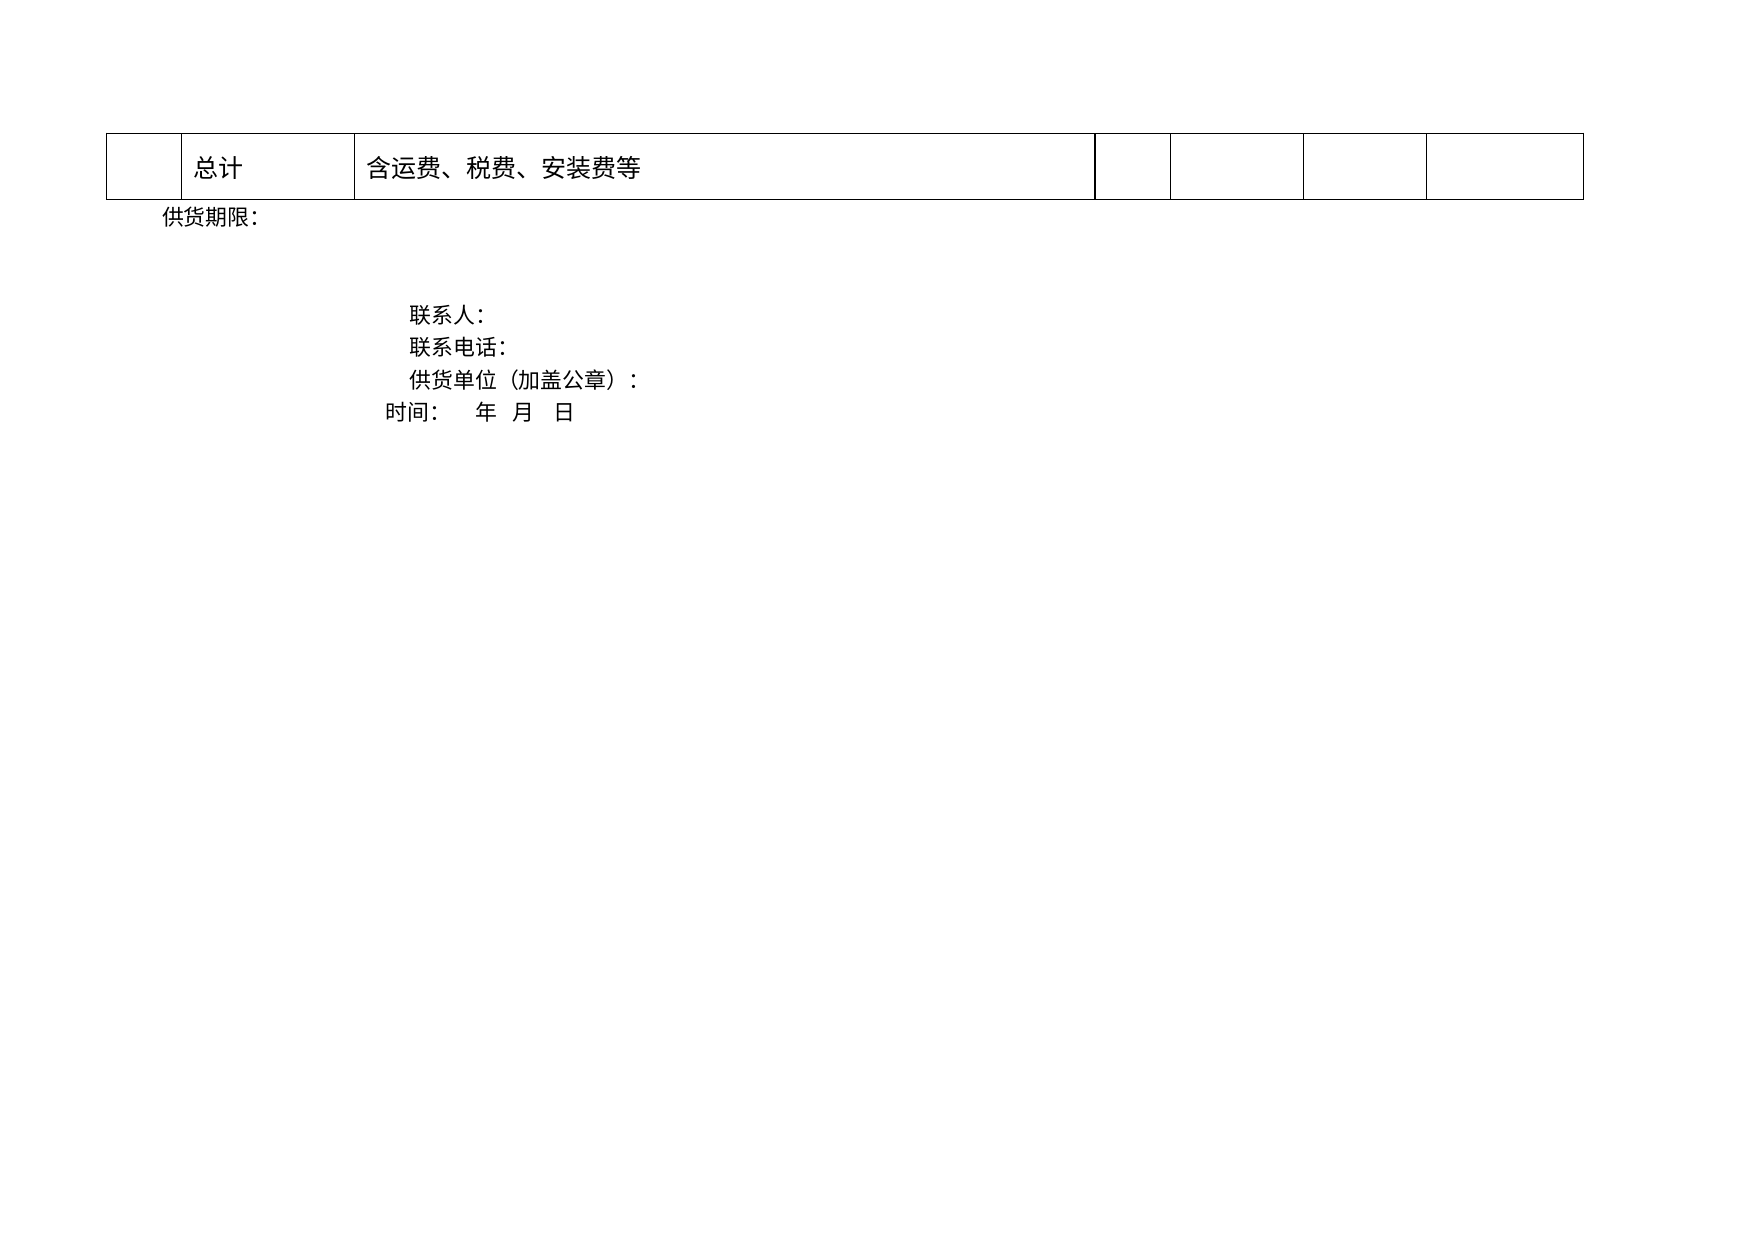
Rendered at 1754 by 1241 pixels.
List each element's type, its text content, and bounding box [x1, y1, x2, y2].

text 时间： 年 月 日 [118, 395, 1636, 427]
text 联系电话： [118, 330, 1636, 362]
table_cell 含运费、税费、安装费等 [355, 134, 1094, 199]
text 供货期限： [118, 200, 1636, 232]
table_cell [1171, 134, 1303, 199]
table_cell 总计 [182, 134, 354, 199]
table_cell [107, 134, 181, 199]
text 联系人： [118, 297, 1636, 330]
table_cell [1304, 134, 1426, 199]
table_cell [1427, 134, 1583, 199]
table_cell [1096, 134, 1170, 199]
text 供货单位（加盖公章）： [118, 362, 1636, 395]
